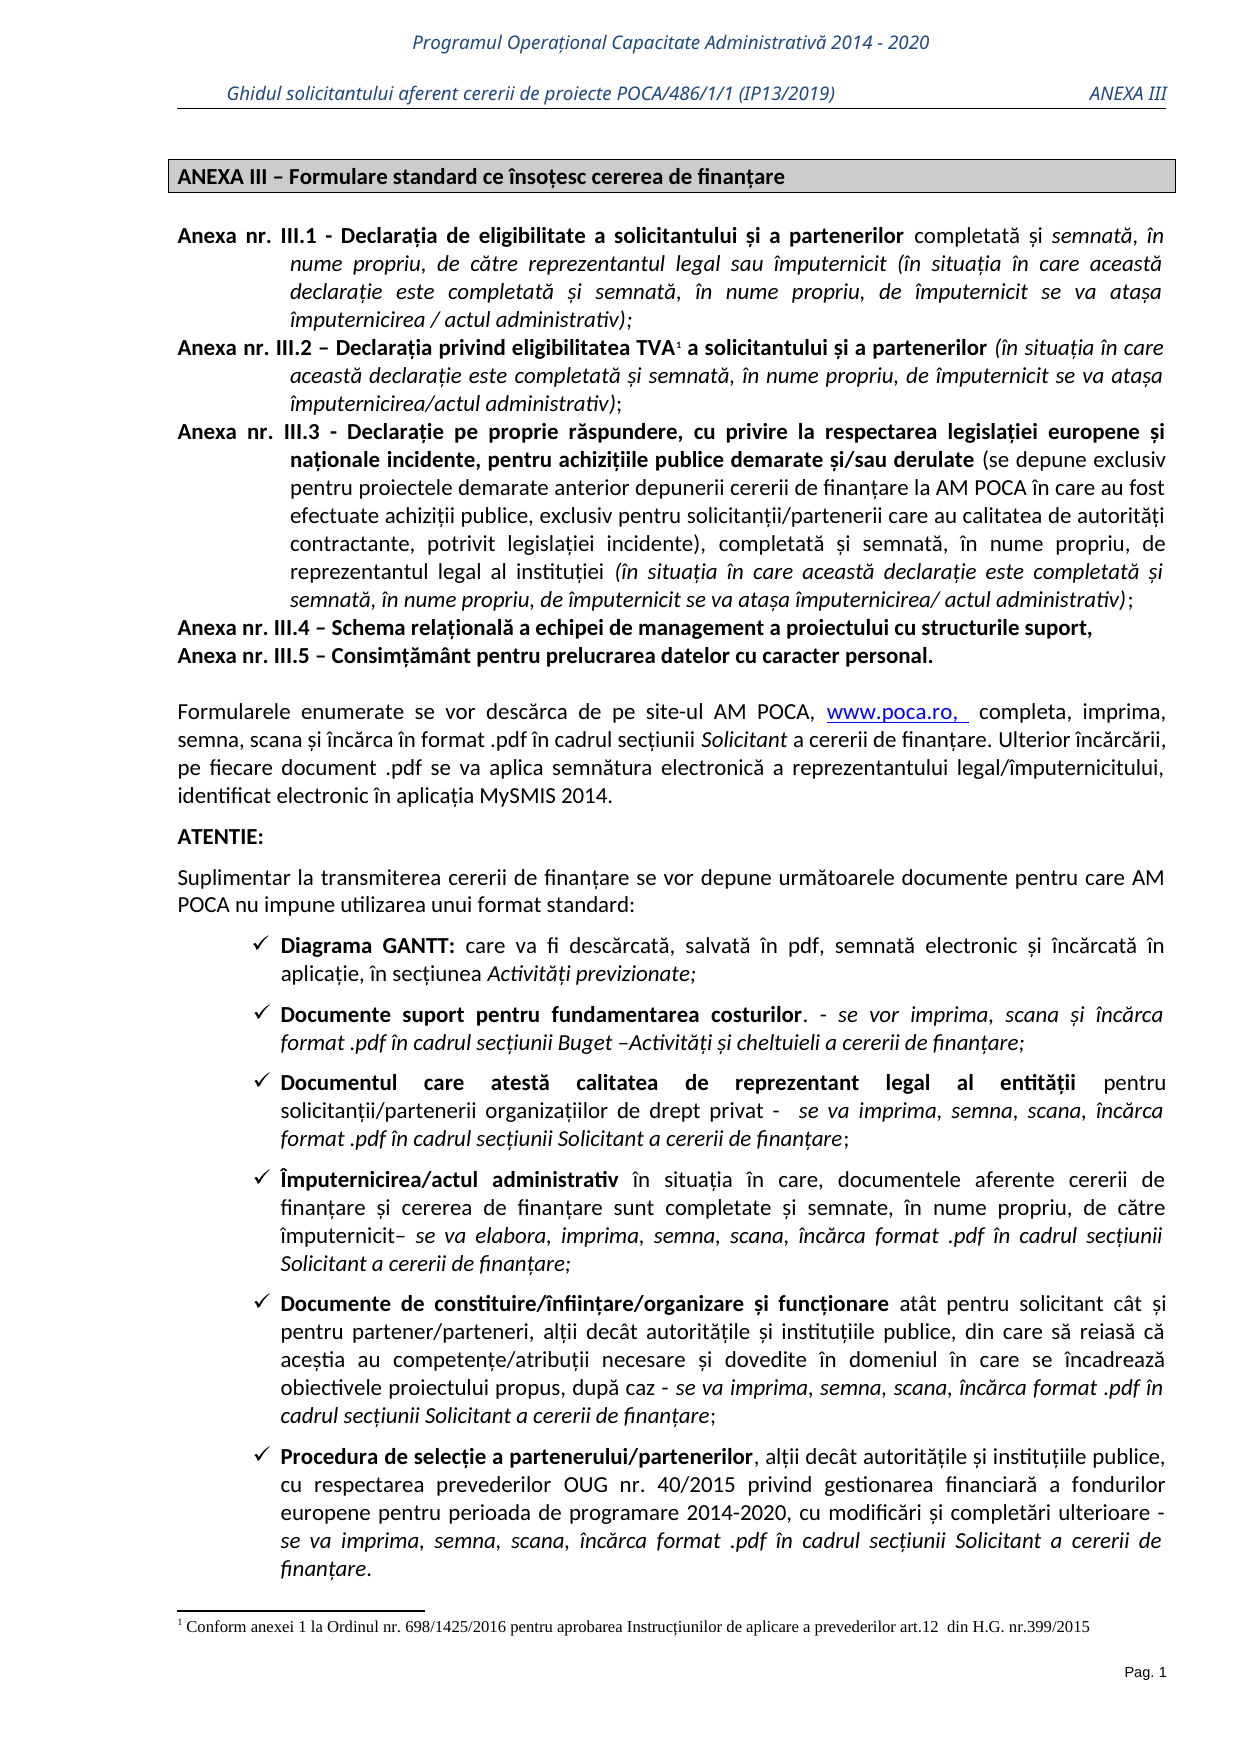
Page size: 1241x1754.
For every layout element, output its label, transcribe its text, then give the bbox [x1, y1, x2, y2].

text Anexa nr. III.3 - Declarație pe proprie răspundere, cu privire la respectarea legislației europene și naționale incidente, pentru achizițiile publice demarate și/sau derulate (se depune exclusiv pentru proiectele demarate anterior depunerii cererii de finanțare la AM POCA în care au fost efectuate achiziții publice, exclusiv pentru solicitanții/partenerii care au calitatea de autorități contractante, potrivit legislației incidente), completată și semnată, în nume propriu, de reprezentantul legal al instituției (în situația în care această declarație este completată și semnată, în nume propriu, de împuternicit se va atașa împuternicirea/ actul administrativ); [177, 417, 1166, 613]
text Suplimentar la transmiterea cererii de finanțare se vor depune următoarele documente pentru care AM POCA nu impune utilizarea unui format standard: [177, 863, 1166, 919]
text Anexa nr. III.2 – Declarația privind eligibilitatea TVA a solicitantului și a partenerilor (în situația în care această declarație este completată și semnată, în nume propriu, de împuternicit se va atașa împuternicirea/actul administrativ); [177, 333, 1166, 417]
text Anexa nr. III.5 – Consimțământ pentru prelucrarea datelor cu caracter personal. [177, 641, 1166, 669]
list Documente suport pentru fundamentarea costurilor. - se vor imprima, scana și încărca format .pdf în cadrul secțiunii Buget –Activități și cheltuieli a cererii de finanțare; [252, 1000, 1166, 1056]
list Procedura de selecție a partenerului/partenerilor, alții decât autoritățile și instituțiile publice, cu respectarea prevederilor OUG nr. 40/2015 privind gestionarea financiară a fondurilor europene pentru perioada de programare 2014-2020, cu modificări și completări ulterioare - se va imprima, semna, scana, încărca format .pdf în cadrul secțiunii Solicitant a cererii de finanțare. [252, 1442, 1166, 1582]
text Formularele enumerate se vor descărca de pe site-ul AM POCA, www.poca.ro, completa, imprima, semna, scana și încărca în format .pdf în cadrul secțiunii Solicitant a cererii de finanțare. Ulterior încărcării, pe fiecare document .pdf se va aplica semnătura electronică a reprezentantului legal/împuternicitului, identificat electronic în aplicația MySMIS 2014. [177, 697, 1166, 809]
subtitle ANEXA III – Formulare standard ce însoțesc cererea de finanțare [169, 160, 1175, 192]
list Documente de constituire/înființare/organizare și funcționare atât pentru solicitant cât şi pentru partener/parteneri, alții decât autoritățile și instituțiile publice, din care să reiasă că aceștia au competențe/atribuții necesare și dovedite în domeniul în care se încadrează obiectivele proiectului propus, după caz - se va imprima, semna, scana, încărca format .pdf în cadrul secțiunii Solicitant a cererii de finanțare; [252, 1289, 1166, 1429]
list Documentul care atestă calitatea de reprezentant legal al entității pentru solicitanții/partenerii organizațiilor de drept privat - se va imprima, semna, scana, încărca format .pdf în cadrul secțiunii Solicitant a cererii de finanțare; [252, 1068, 1166, 1152]
list Diagrama GANTT: care va fi descărcată, salvată în pdf, semnată electronic și încărcată în aplicație, în secțiunea Activități previzionate; [251, 931, 1166, 987]
list Împuternicirea/actul administrativ în situația în care, documentele aferente cererii de finanțare și cererea de finanțare sunt completate și semnate, în nume propriu, de către împuternicit– se va elabora, imprima, semna, scana, încărca format .pdf în cadrul secțiunii Solicitant a cererii de finanțare; [252, 1165, 1166, 1277]
text Anexa nr. III.4 – Schema relațională a echipei de management a proiectului cu structurile suport, [177, 613, 1166, 641]
text ATENTIE: [177, 822, 1166, 850]
text Anexa nr. III.1 - Declarația de eligibilitate a solicitantului și a partenerilor completată și semnată, în nume propriu, de către reprezentantul legal sau împuternicit (în situația în care această declarație este completată și semnată, în nume propriu, de împuternicit se va atașa împuternicirea / actul administrativ); [177, 221, 1166, 333]
